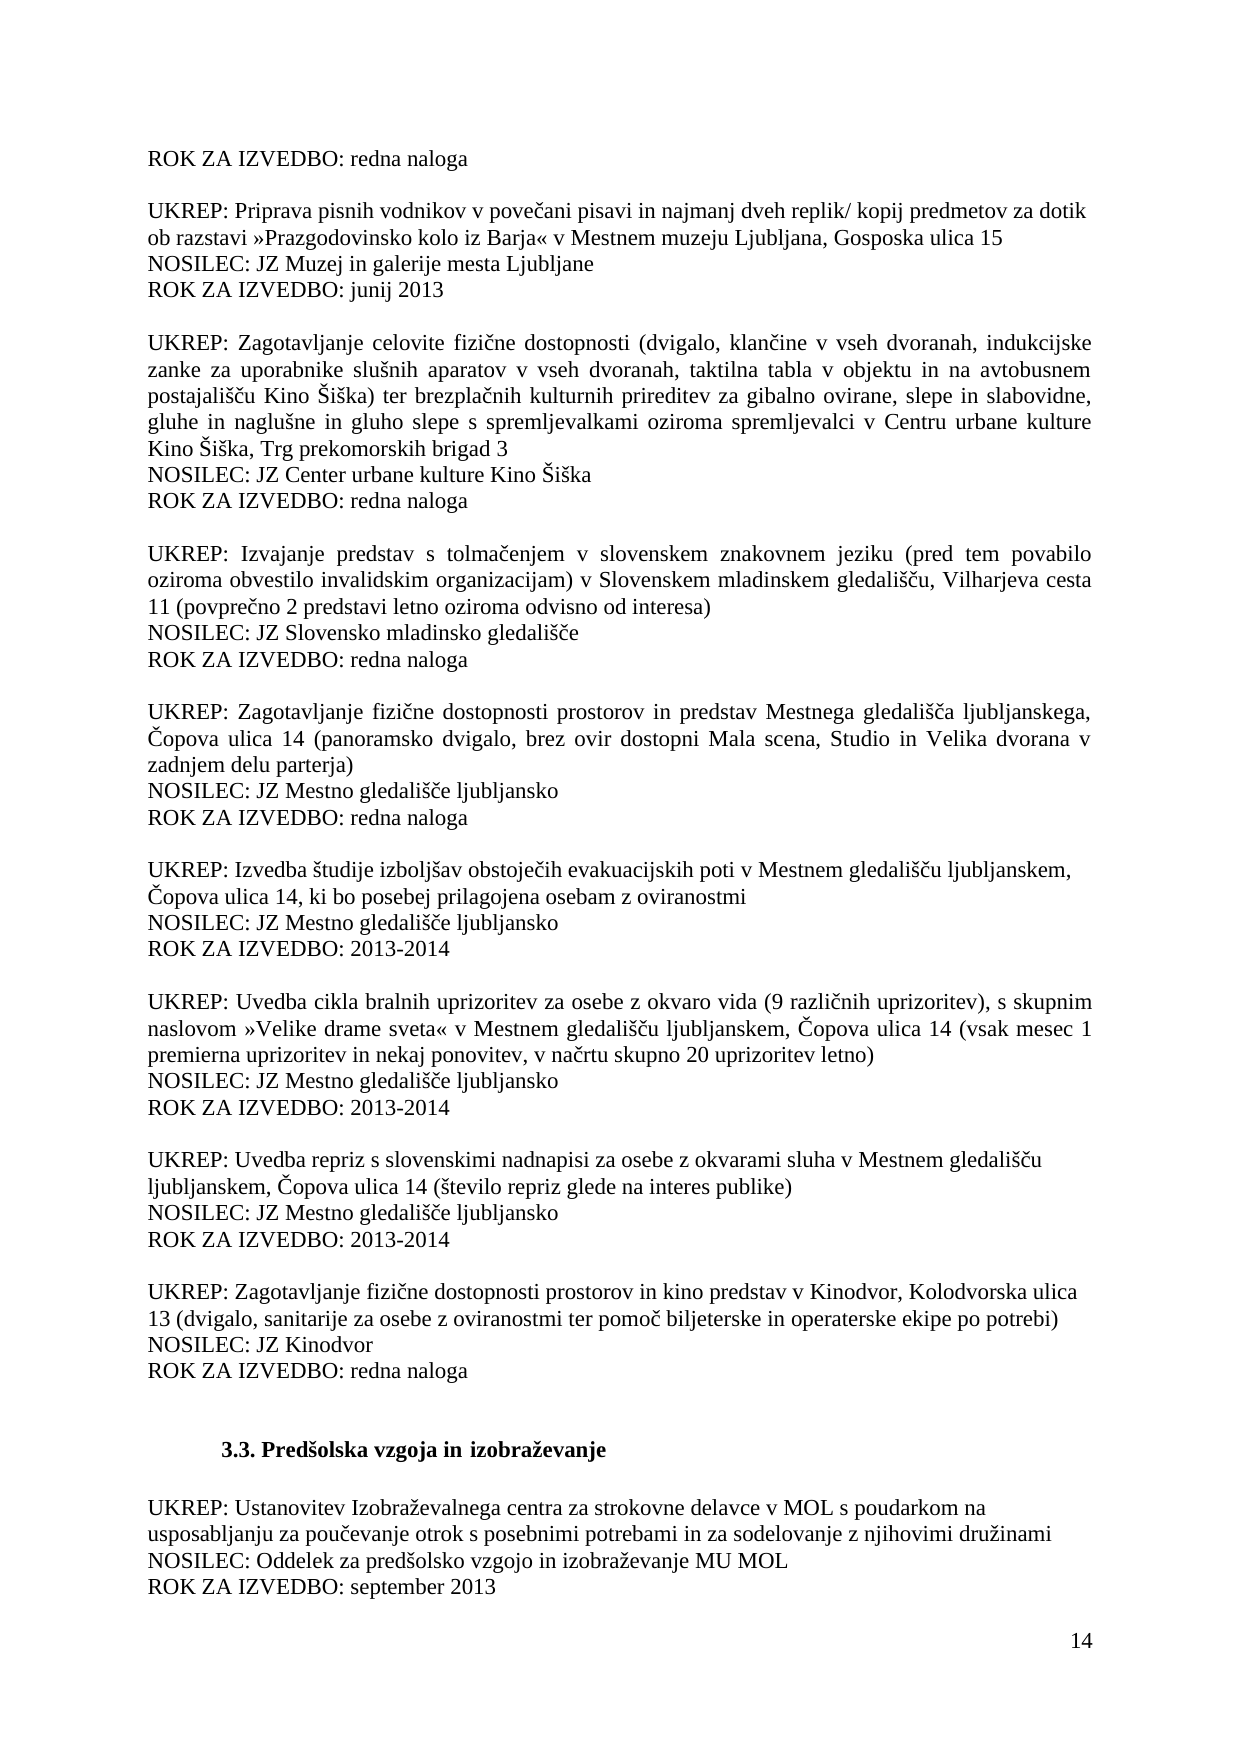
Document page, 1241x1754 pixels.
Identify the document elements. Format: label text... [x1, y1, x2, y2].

text UKREP: Priprava pisnih vodnikov v povečani pisavi in najmanj dveh replik/ kopij predmetov za dotik ob razstavi »Prazgodovinsko kolo iz Barja« v Mestnem muzeju Ljubljana, Gosposka ulica 15 NOSILEC: JZ Muzej in galerije mesta Ljubljane [147, 198, 1092, 277]
text UKREP: Ustanovitev Izobraževalnega centra za strokovne delavce v MOL s poudarkom na usposabljanju za poučevanje otrok s posebnimi potrebami in za sodelovanje z njihovimi družinami NOSILEC: Oddelek za predšolsko vzgojo in izobraževanje MU MOL [147, 1494, 1092, 1573]
text ROK ZA IZVEDBO: redna naloga [147, 145, 1105, 171]
text ROK ZA IZVEDBO: september 2013 [147, 1573, 1105, 1599]
text ROK ZA IZVEDBO: redna naloga [147, 1357, 1105, 1384]
text ROK ZA IZVEDBO: junij 2013 [147, 277, 1105, 303]
text UKREP: Uvedba cikla bralnih uprizoritev za osebe z okvaro vida (9 različnih uprizoritev), s skupnim naslovom »Velike drame sveta« v Mestnem gledališču ljubljanskem, Čopova ulica 14 (vsak mesec 1 premierna uprizoritev in nekaj ponovitev, v načrtu skupno 20 uprizoritev letno) [147, 988, 1093, 1067]
text UKREP: Izvedba študije izboljšav obstoječih evakuacijskih poti v Mestnem gledališču ljubljanskem, Čopova ulica 14, ki bo posebej prilagojena osebam z oviranostmi [147, 856, 1092, 909]
text UKREP: Zagotavljanje fizične dostopnosti prostorov in kino predstav v Kinodvor, Kolodvorska ulica 13 (dvigalo, sanitarije za osebe z oviranostmi ter pomoč biljeterske in operaterske ekipe po potrebi) NOSILEC: JZ Kinodvor [147, 1278, 1092, 1357]
text NOSILEC: JZ Center urbane kulture Kino Šiška ROK ZA IZVEDBO: redna naloga [147, 461, 593, 514]
text UKREP: Uvedba repriz s slovenskimi nadnapisi za osebe z okvarami sluha v Mestnem gledališču ljubljanskem, Čopova ulica 14 (število repriz glede na interes publike) [147, 1146, 1092, 1199]
text NOSILEC: JZ Mestno gledališče ljubljansko ROK ZA IZVEDBO: redna naloga [147, 777, 560, 830]
text NOSILEC: JZ Mestno gledališče ljubljansko ROK ZA IZVEDBO: 2013-2014 [147, 1199, 560, 1252]
text NOSILEC: JZ Mestno gledališče ljubljansko ROK ZA IZVEDBO: 2013-2014 [147, 1067, 560, 1120]
subtitle Predšolska vzgoja in izobraževanje [221, 1436, 1105, 1462]
text NOSILEC: JZ Mestno gledališče ljubljansko ROK ZA IZVEDBO: 2013-2014 [147, 909, 560, 962]
text UKREP: Zagotavljanje fizične dostopnosti prostorov in predstav Mestnega gledališča ljubljanskega, Čopova ulica 14 (panoramsko dvigalo, brez ovir dostopni Mala scena, Studio in Velika dvorana v zadnjem delu parterja) [147, 698, 1093, 777]
text UKREP: Zagotavljanje celovite fizične dostopnosti (dvigalo, klančine v vseh dvoranah, indukcijske zanke za uporabnike slušnih aparatov v vseh dvoranah, taktilna tabla v objektu in na avtobusnem postajališču Kino Šiška) ter brezplačnih kulturnih prireditev za gibalno ovirane, slepe in slabovidne, gluhe in naglušne in gluho slepe s spremljevalkami oziroma spremljevalci v Centru urbane kulture Kino Šiška, Trg prekomorskih brigad 3 [147, 329, 1093, 461]
text UKREP: Izvajanje predstav s tolmačenjem v slovenskem znakovnem jeziku (pred tem povabilo oziroma obvestilo invalidskim organizacijam) v Slovenskem mladinskem gledališču, Vilharjeva cesta 11 (povprečno 2 predstavi letno oziroma odvisno od interesa) [147, 540, 1093, 619]
text NOSILEC: JZ Slovensko mladinsko gledališče ROK ZA IZVEDBO: redna naloga [147, 619, 581, 672]
